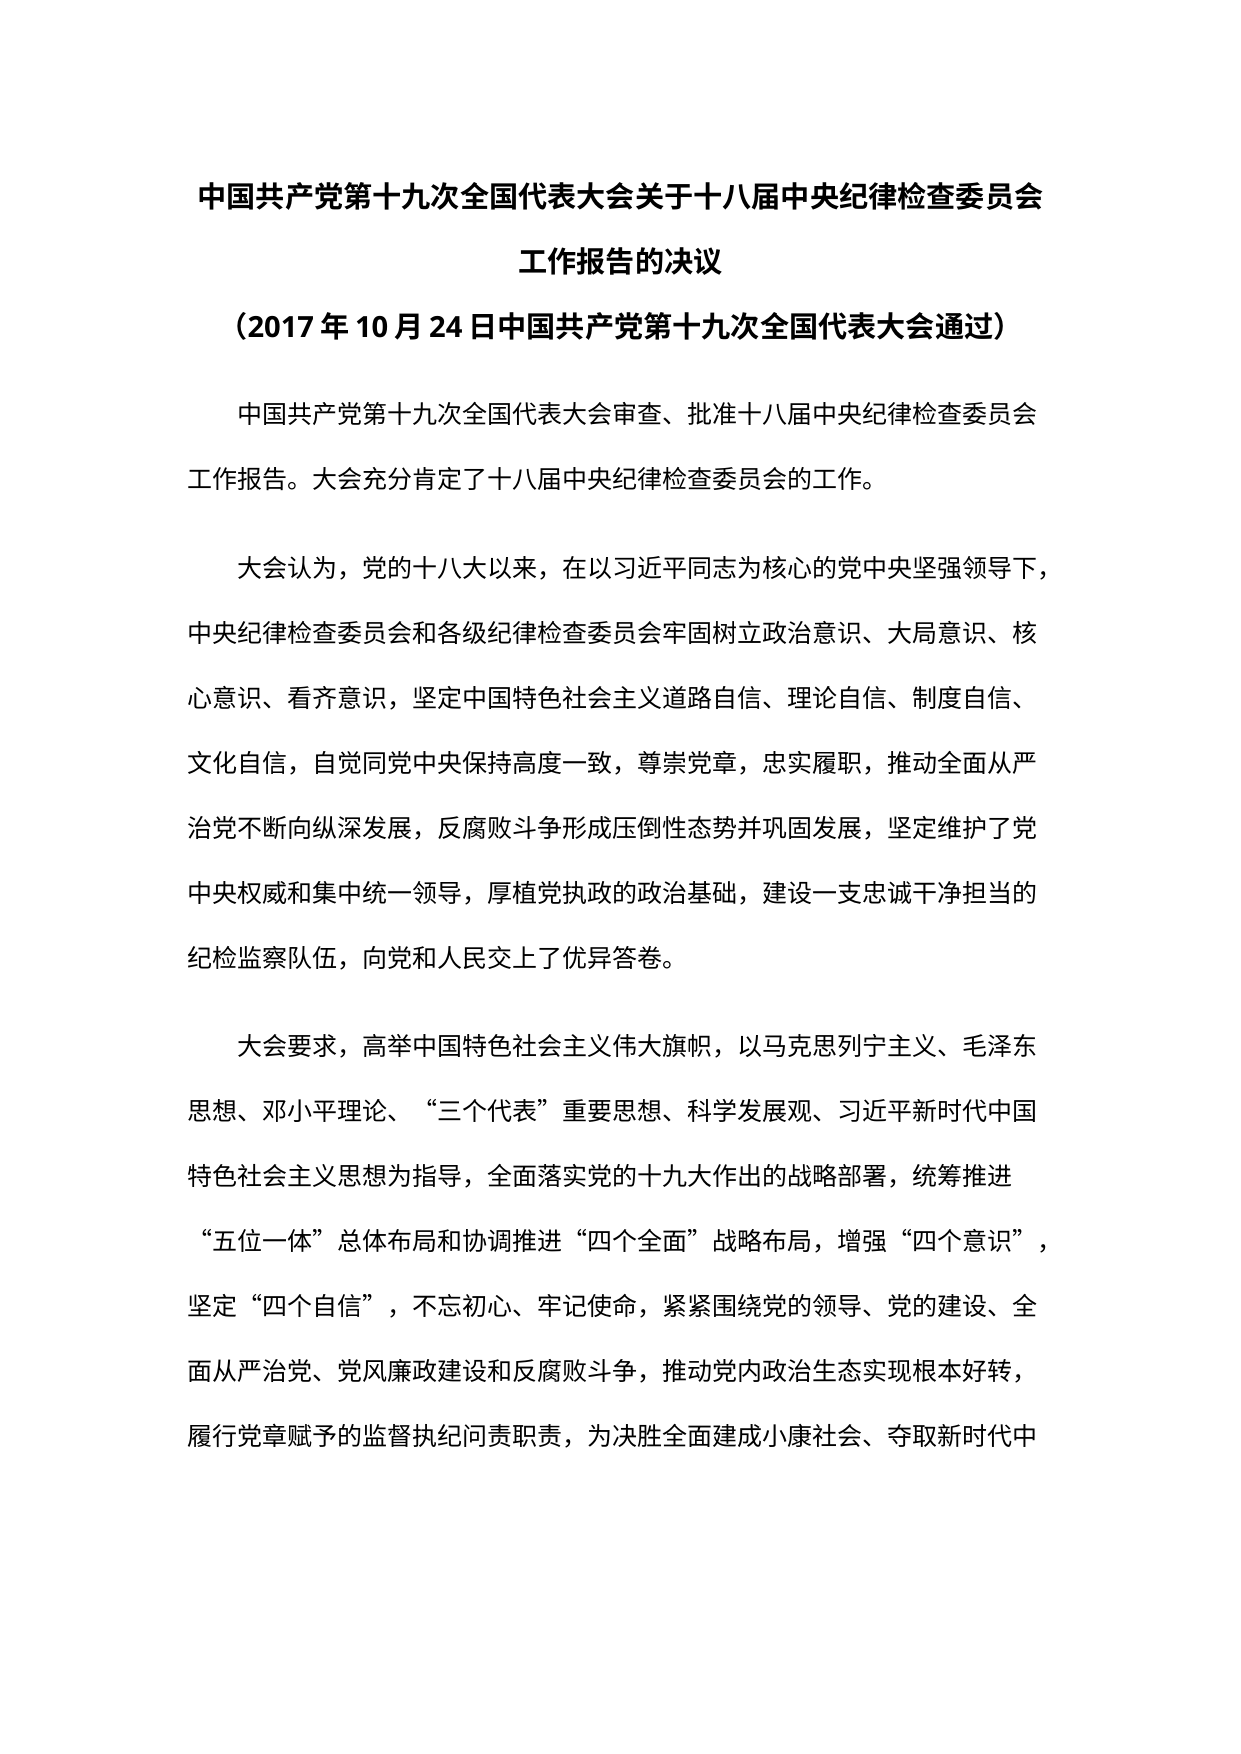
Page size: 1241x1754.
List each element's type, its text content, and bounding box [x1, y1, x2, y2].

text 中国共产党第十九次全国代表大会关于十八届中央纪律检查委员会工作报告的决议 （2017年10月24日中国共产党第十九次全国代表大会通过） [187, 162, 1053, 357]
text 中国共产党第十九次全国代表大会审查、批准十八届中央纪律检查委员会工作报告。大会充分肯定了十八届中央纪律检查委员会的工作。 [187, 380, 1053, 510]
text 大会认为，党的十八大以来，在以习近平同志为核心的党中央坚强领导下，中央纪律检查委员会和各级纪律检查委员会牢固树立政治意识、大局意识、核心意识、看齐意识，坚定中国特色社会主义道路自信、理论自信、制度自信、文化自信，自觉同党中央保持高度一致，尊崇党章，忠实履职，推动全面从严治党不断向纵深发展，反腐败斗争形成压倒性态势并巩固发展，坚定维护了党中央权威和集中统一领导，厚植党执政的政治基础，建设一支忠诚干净担当的纪检监察队伍，向党和人民交上了优异答卷。 [187, 534, 1053, 989]
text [187, 1012, 1053, 1467]
